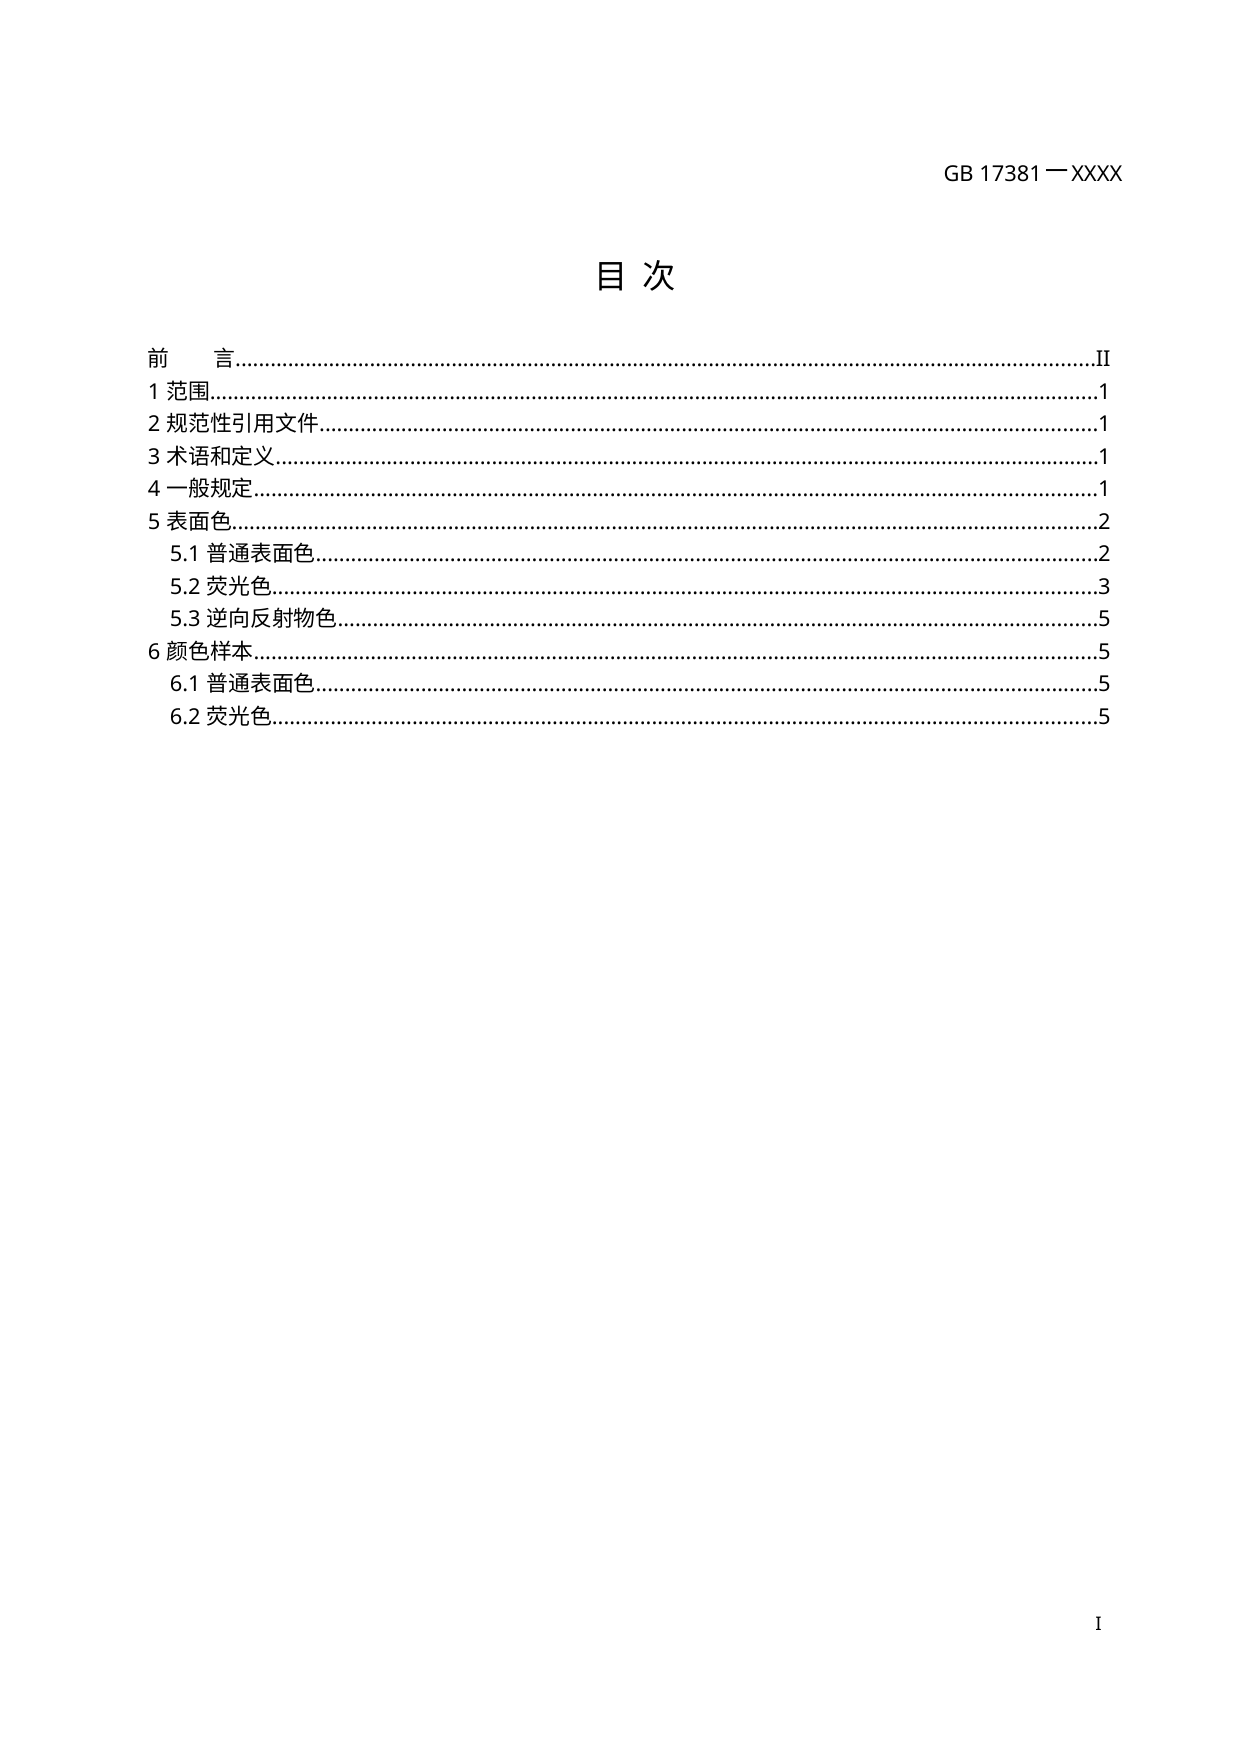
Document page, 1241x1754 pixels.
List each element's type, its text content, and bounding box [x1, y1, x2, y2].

text 6.1 普通表面色 5 [148, 666, 1122, 698]
text 目 次 [148, 262, 1122, 295]
text 6.2 荧光色 5 [148, 698, 1122, 731]
text 5 表面色 2 [148, 503, 1122, 536]
text 2 规范性引用文件 1 [148, 406, 1122, 438]
text 4 一般规定 1 [148, 471, 1122, 503]
text 5.1 普通表面色 2 [148, 536, 1122, 568]
text 6 颜色样本 5 [148, 633, 1122, 666]
text 5.2 荧光色 3 [148, 568, 1122, 601]
text 1 范围 1 [148, 373, 1122, 406]
text 3 术语和定义 1 [148, 438, 1122, 471]
text 前 言 II [148, 341, 1122, 373]
text 5.3 逆向反射物色 5 [148, 601, 1122, 633]
